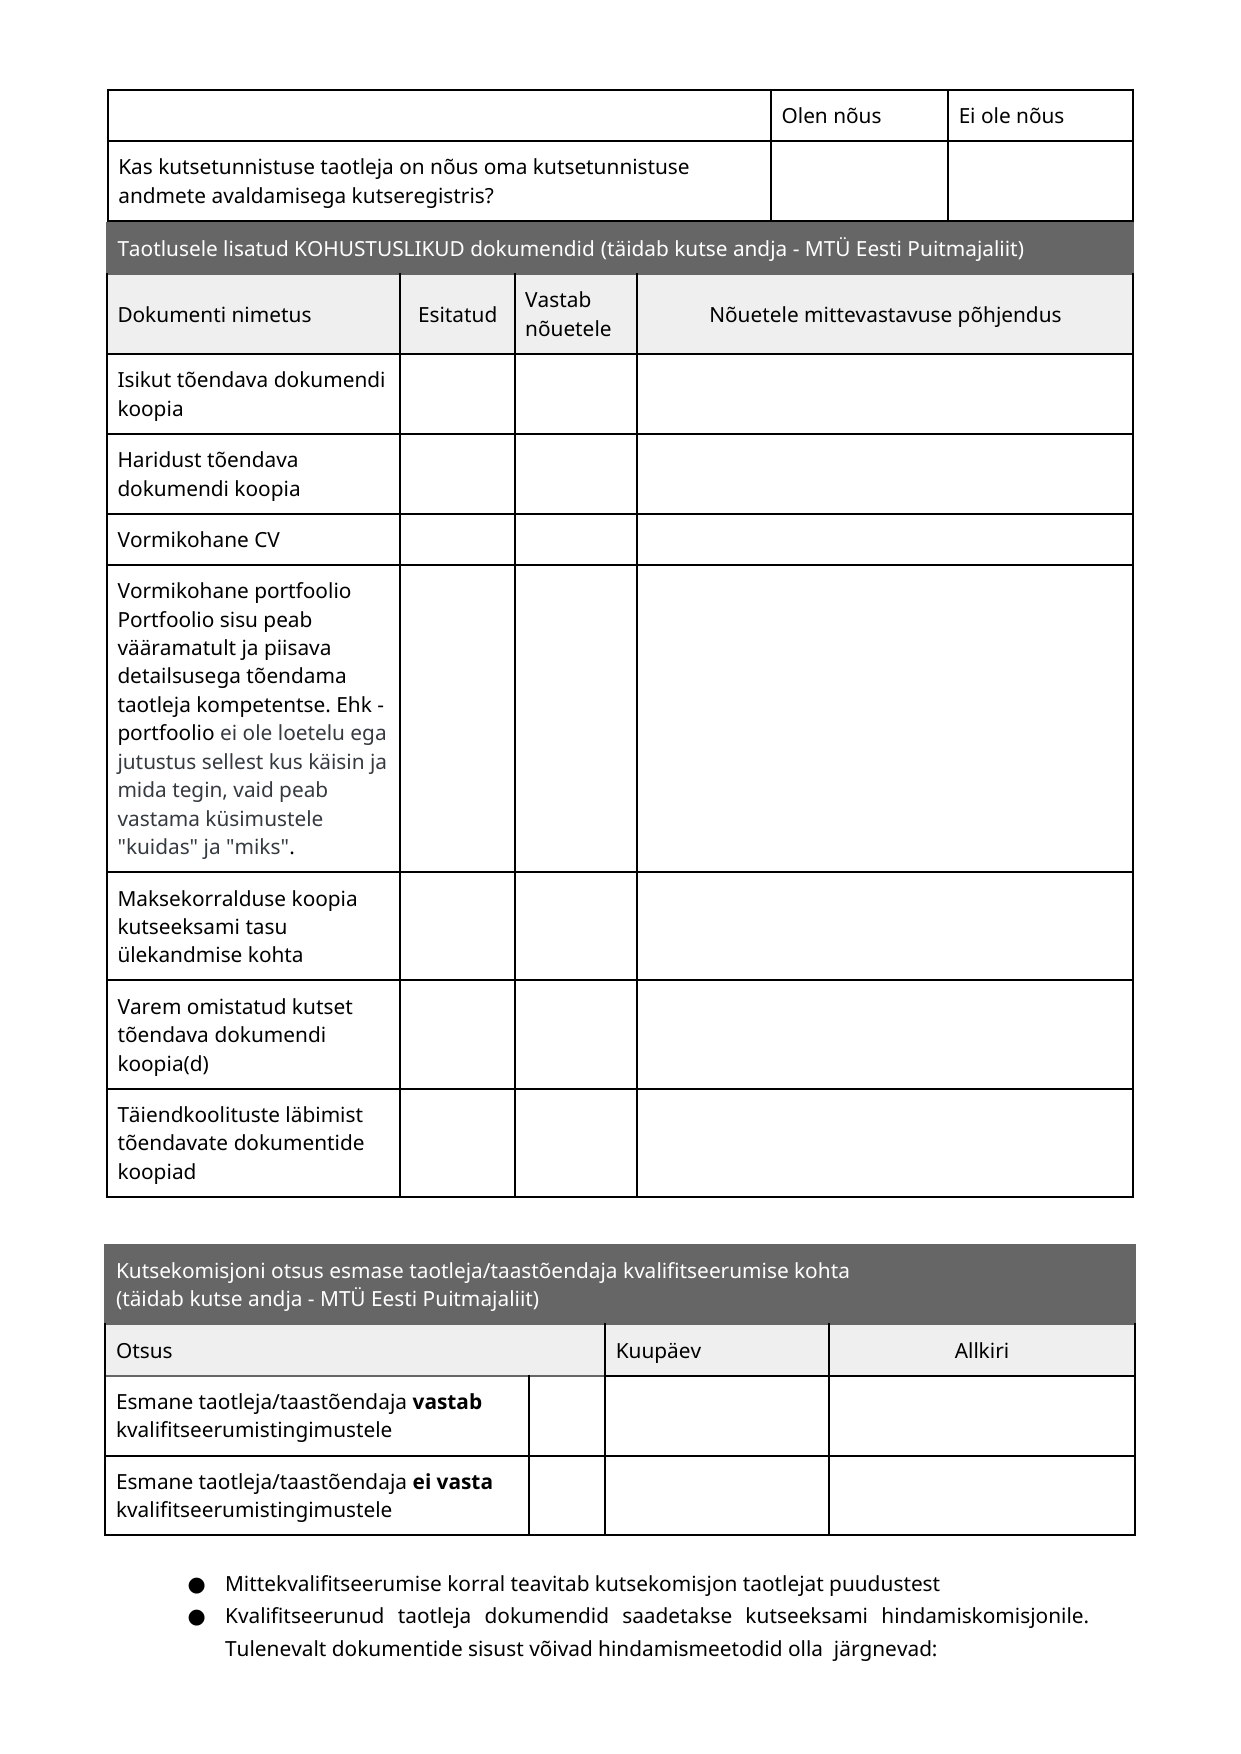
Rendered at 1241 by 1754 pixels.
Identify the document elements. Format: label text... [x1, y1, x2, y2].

table_cell [530, 1457, 604, 1534]
list Mittekvalifitseerumise korral teavitab kutsekomisjon taotlejat puudustest [187, 1569, 1090, 1597]
table_cell Täiendkoolituste läbimist tõendavate dokumentide koopiad [108, 1090, 399, 1196]
table_cell [638, 566, 1132, 871]
table_cell [516, 566, 636, 871]
table_cell Kas kutsetunnistuse taotleja on nõus oma kutsetunnistuse andmete avaldamisega kutseregistris? [109, 142, 770, 220]
table_cell Esmane taotleja/taastõendaja ei vasta kvalifitseerumistingimustele [106, 1457, 528, 1534]
table_cell [401, 981, 514, 1088]
table_cell Nõuetele mittevastavuse põhjendus [638, 275, 1132, 353]
table_cell [638, 981, 1132, 1088]
table_cell [516, 981, 636, 1088]
table_cell [638, 873, 1132, 979]
table_cell [401, 355, 514, 433]
table_cell [516, 355, 636, 433]
table_cell [638, 355, 1132, 433]
table_cell Dokumenti nimetus [108, 275, 399, 353]
table_cell [638, 1090, 1132, 1196]
table_cell Allkiri [830, 1325, 1134, 1375]
table_cell [401, 1090, 514, 1196]
table_cell Otsus [106, 1325, 604, 1375]
table_cell [401, 515, 514, 564]
table_cell [830, 1377, 1134, 1454]
table_cell [516, 1090, 636, 1196]
table_cell [401, 435, 514, 512]
table_cell [401, 566, 514, 871]
table_cell [516, 873, 636, 979]
table_header Olen nõus [772, 91, 947, 140]
table_cell Kuupäev [606, 1325, 828, 1375]
table_cell [516, 515, 636, 564]
table_header [109, 91, 770, 140]
table_cell Varem omistatud kutset tõendava dokumendi koopia(d) [108, 981, 399, 1088]
table_cell [638, 435, 1132, 512]
table_cell [772, 142, 947, 220]
table_cell Isikut tõendava dokumendi koopia [108, 355, 399, 433]
table_header Kutsekomisjoni otsus esmase taotleja/taastõendaja kvalifitseerumise kohta (täidab kutse andja - MTÜ Eesti Puitmajaliit) [106, 1246, 1134, 1323]
table_cell [638, 515, 1132, 564]
table_cell Vormikohane portfoolio Portfoolio sisu peab vääramatult ja piisava detailsusega tõendama taotleja kompetentse. Ehk - portfoolio ei ole loetelu ega jutustus sellest kus käisin ja mida tegin, vaid peab vastama küsimustele "kuidas" ja "miks". [108, 566, 399, 871]
list Kvalifitseerunud taotleja dokumendid saadetakse kutseeksami hindamiskomisjonile. Tulenevalt dokumentide sisust võivad hindamismeetodid olla järgnevad: [187, 1602, 1090, 1663]
table_header Taotlusele lisatud KOHUSTUSLIKUD dokumendid (täidab kutse andja - MTÜ Eesti Puitmajaliit) [108, 224, 1132, 273]
table_cell Esmane taotleja/taastõendaja vastab kvalifitseerumistingimustele [106, 1377, 528, 1454]
table_cell Vormikohane CV [108, 515, 399, 564]
table_cell [830, 1457, 1134, 1534]
table_cell [530, 1377, 604, 1454]
table_cell Vastab nõuetele [516, 275, 636, 353]
table_cell Maksekorralduse koopia kutseeksami tasu ülekandmise kohta [108, 873, 399, 979]
table_cell [949, 142, 1132, 220]
table_cell [606, 1377, 828, 1454]
table_cell Haridust tõendava dokumendi koopia [108, 435, 399, 512]
table_cell Esitatud [401, 275, 514, 353]
table_cell [606, 1457, 828, 1534]
table_cell [516, 435, 636, 512]
table_header Ei ole nõus [949, 91, 1132, 140]
table_cell [401, 873, 514, 979]
